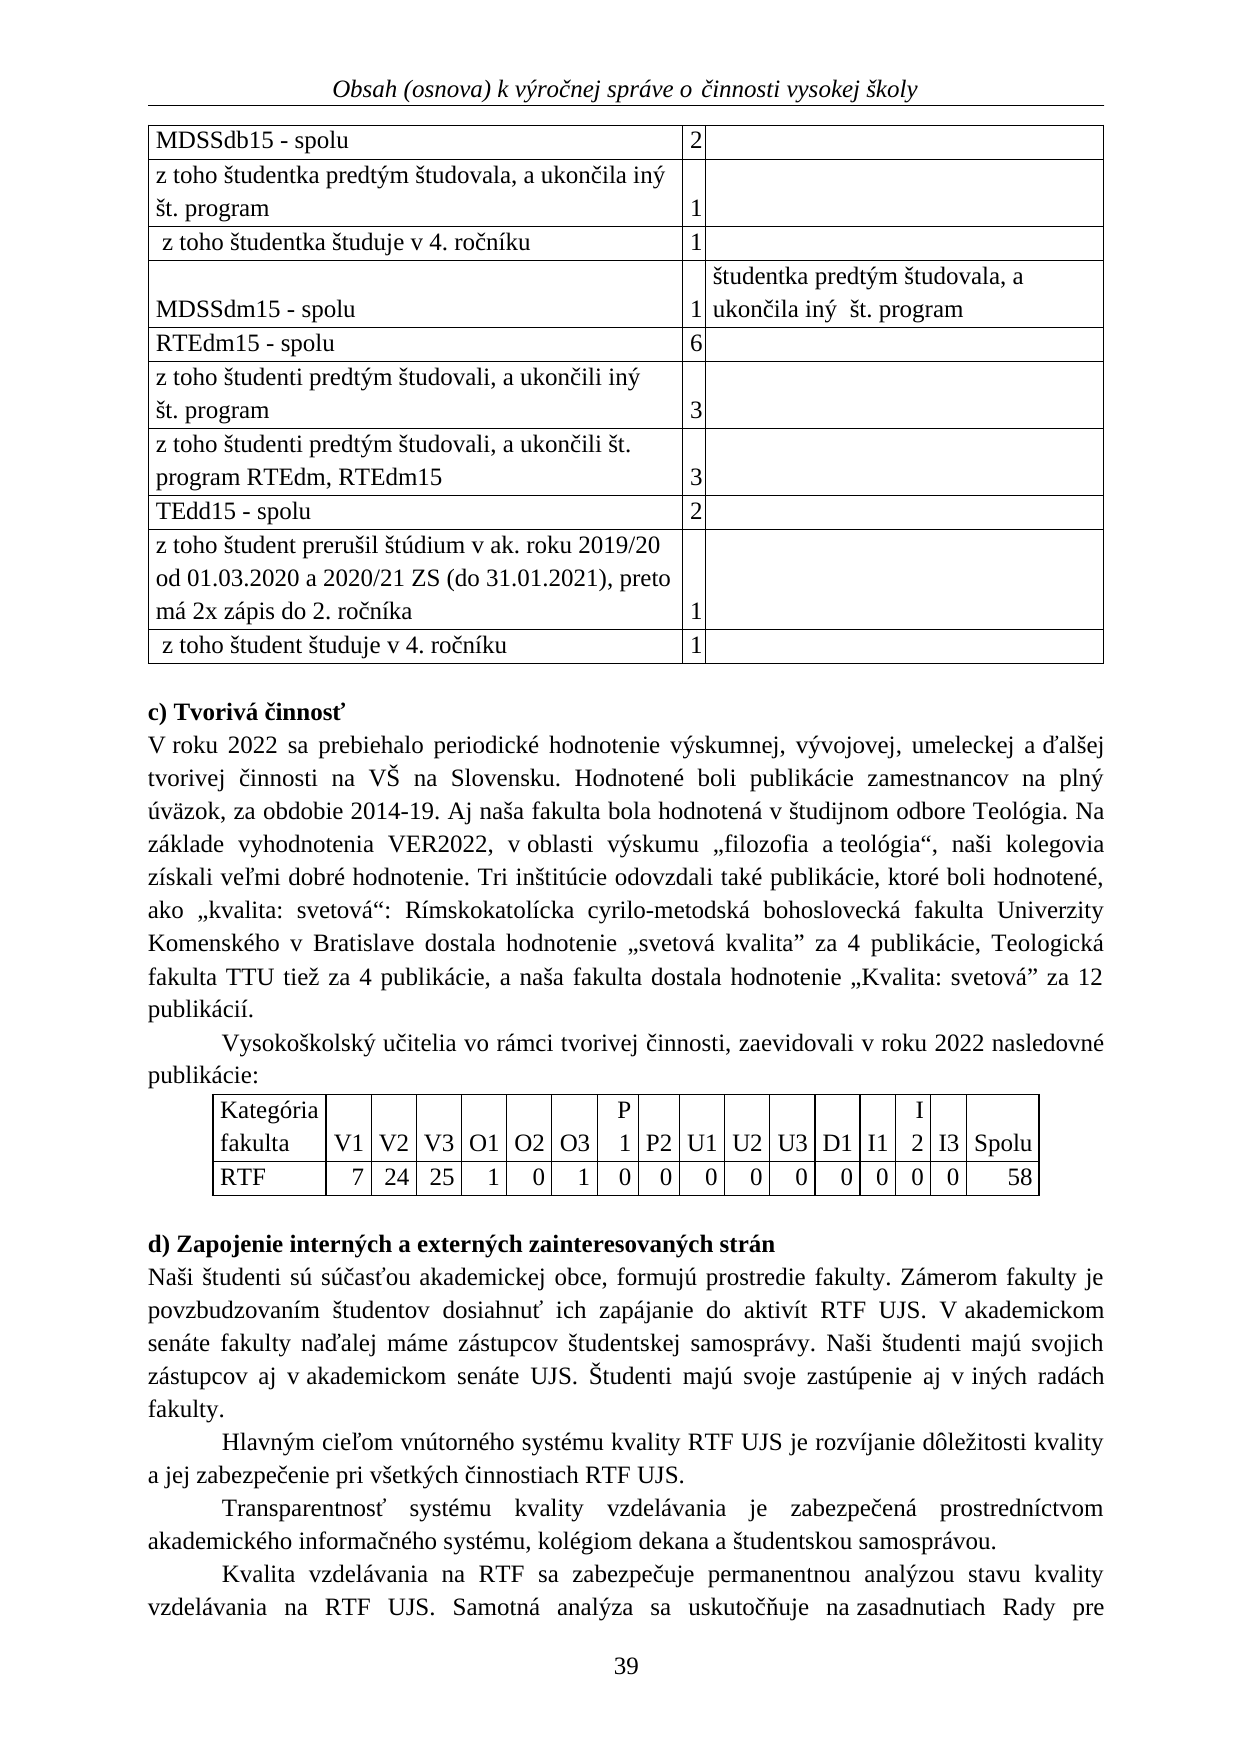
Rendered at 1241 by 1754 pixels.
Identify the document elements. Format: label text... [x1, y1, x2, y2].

table_cell [706, 496, 1103, 529]
table_cell [706, 362, 1103, 428]
table_cell 1 [462, 1162, 506, 1195]
table_header P1 [598, 1095, 638, 1161]
table_cell 6 [683, 328, 705, 361]
table_cell 2 [683, 496, 705, 529]
table_cell 1 [683, 227, 705, 260]
table_cell [706, 160, 1103, 226]
table_cell 1 [552, 1162, 597, 1195]
table_cell 7 [327, 1162, 371, 1195]
table_header V3 [417, 1095, 461, 1161]
table_cell 0 [725, 1162, 769, 1195]
table_cell MDSSdb15 - spolu [149, 126, 682, 159]
table_header I1 [861, 1095, 895, 1161]
table_cell z toho študent študuje v 4. ročníku [149, 630, 682, 663]
table_header D1 [816, 1095, 859, 1161]
table_cell 3 [683, 362, 705, 428]
table_cell 0 [861, 1162, 895, 1195]
table_header P2 [639, 1095, 679, 1161]
text Transparentnosť systému kvality vzdelávania je zabezpečená prostredníctvom akademického informačného systému, kolégiom dekana a študentskou samosprávou. [148, 1493, 1104, 1555]
table_cell 3 [683, 429, 705, 495]
table_cell [706, 328, 1103, 361]
table_cell 0 [639, 1162, 679, 1195]
table_cell 0 [816, 1162, 859, 1195]
table_header U2 [725, 1095, 769, 1161]
table_cell 0 [680, 1162, 724, 1195]
table_cell [706, 530, 1103, 629]
table_cell 1 [683, 530, 705, 629]
table_cell 0 [931, 1162, 966, 1195]
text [148, 1559, 1104, 1621]
text Hlavným cieľom vnútorného systému kvality RTF UJS je rozvíjanie dôležitosti kvality a jej zabezpečenie pri všetkých činnostiach RTF UJS. [148, 1427, 1104, 1489]
table_cell TEdd15 - spolu [149, 496, 682, 529]
table_cell [706, 227, 1103, 260]
table_header U1 [680, 1095, 724, 1161]
table_cell 1 [683, 630, 705, 663]
table_cell RTF [214, 1162, 325, 1195]
table_cell z toho študenti predtým študovali, a ukončili št. program RTEdm, RTEdm15 [149, 429, 682, 495]
table_cell 2 [683, 126, 705, 159]
text Vysokoškolský učitelia vo rámci tvorivej činnosti, zaevidovali v roku 2022 nasledovné publikácie: [148, 1028, 1104, 1089]
table_cell 0 [507, 1162, 551, 1195]
table_header I3 [931, 1095, 966, 1161]
table_cell z toho študenti predtým študovali, a ukončili iný št. program [149, 362, 682, 428]
table_header I2 [896, 1095, 930, 1161]
table_header O1 [462, 1095, 506, 1161]
table_cell 0 [770, 1162, 814, 1195]
table_cell študentka predtým študovala, a ukončila iný št. program [706, 261, 1103, 327]
table_cell [706, 429, 1103, 495]
table_cell [706, 630, 1103, 663]
table_header V2 [372, 1095, 416, 1161]
table_cell 0 [896, 1162, 930, 1195]
table_header O3 [552, 1095, 597, 1161]
table_header Spolu [967, 1095, 1038, 1161]
table_cell 0 [598, 1162, 638, 1195]
table_cell 1 [683, 160, 705, 226]
table_header Kategória fakulta [214, 1095, 325, 1161]
table_cell z toho študentka predtým študovala, a ukončila iný št. program [149, 160, 682, 226]
table_cell 24 [372, 1162, 416, 1195]
table_header U3 [770, 1095, 814, 1161]
table_cell RTEdm15 - spolu [149, 328, 682, 361]
table_cell 58 [967, 1162, 1038, 1195]
table_header V1 [327, 1095, 371, 1161]
text d) Zapojenie interných a externých zainteresovaných strán [148, 1229, 1104, 1258]
table_cell 25 [417, 1162, 461, 1195]
table_header O2 [507, 1095, 551, 1161]
text V roku 2022 sa prebiehalo periodické hodnotenie výskumnej, vývojovej, umeleckej a ďalšej tvorivej činnosti na VŠ na Slovensku. Hodnotené boli publikácie zamestnancov na plný úväzok, za obdobie 2014-19. Aj naša fakulta bola hodnotená v študijnom odbore Teológia. Na základe vyhodnotenia VER2022, v oblasti výskumu „filozofia a teológia“, naši kolegovia získali veľmi dobré hodnotenie. Tri inštitúcie odovzdali také publikácie, ktoré boli hodnotené, ako „kvalita: svetová“: Rímskokatolícka cyrilo-metodská bohoslovecká fakulta Univerzity Komenského v Bratislave dostala hodnotenie „svetová kvalita” za 4 publikácie, Teologická fakulta TTU tiež za 4 publikácie, a naša fakulta dostala hodnotenie „Kvalita: svetová” za 12 publikácií. [148, 730, 1104, 1023]
table_cell z toho študentka študuje v 4. ročníku [149, 227, 682, 260]
table_cell 1 [683, 261, 705, 327]
table_cell [706, 126, 1103, 159]
text c) Tvorivá činnosť [148, 697, 1104, 726]
table_cell z toho študent prerušil štúdium v ak. roku 2019/20 od 01.03.2020 a 2020/21 ZS (do 31.01.2021), preto má 2x zápis do 2. ročníka [149, 530, 682, 629]
text Naši študenti sú súčasťou akademickej obce, formujú prostredie fakulty. Zámerom fakulty je povzbudzovaním študentov dosiahnuť ich zapájanie do aktivít RTF UJS. V akademickom senáte fakulty naďalej máme zástupcov študentskej samosprávy. Naši študenti majú svojich zástupcov aj v akademickom senáte UJS. Študenti majú svoje zastúpenie aj v iných radách fakulty. [148, 1262, 1104, 1423]
table_cell MDSSdm15 - spolu [149, 261, 682, 327]
